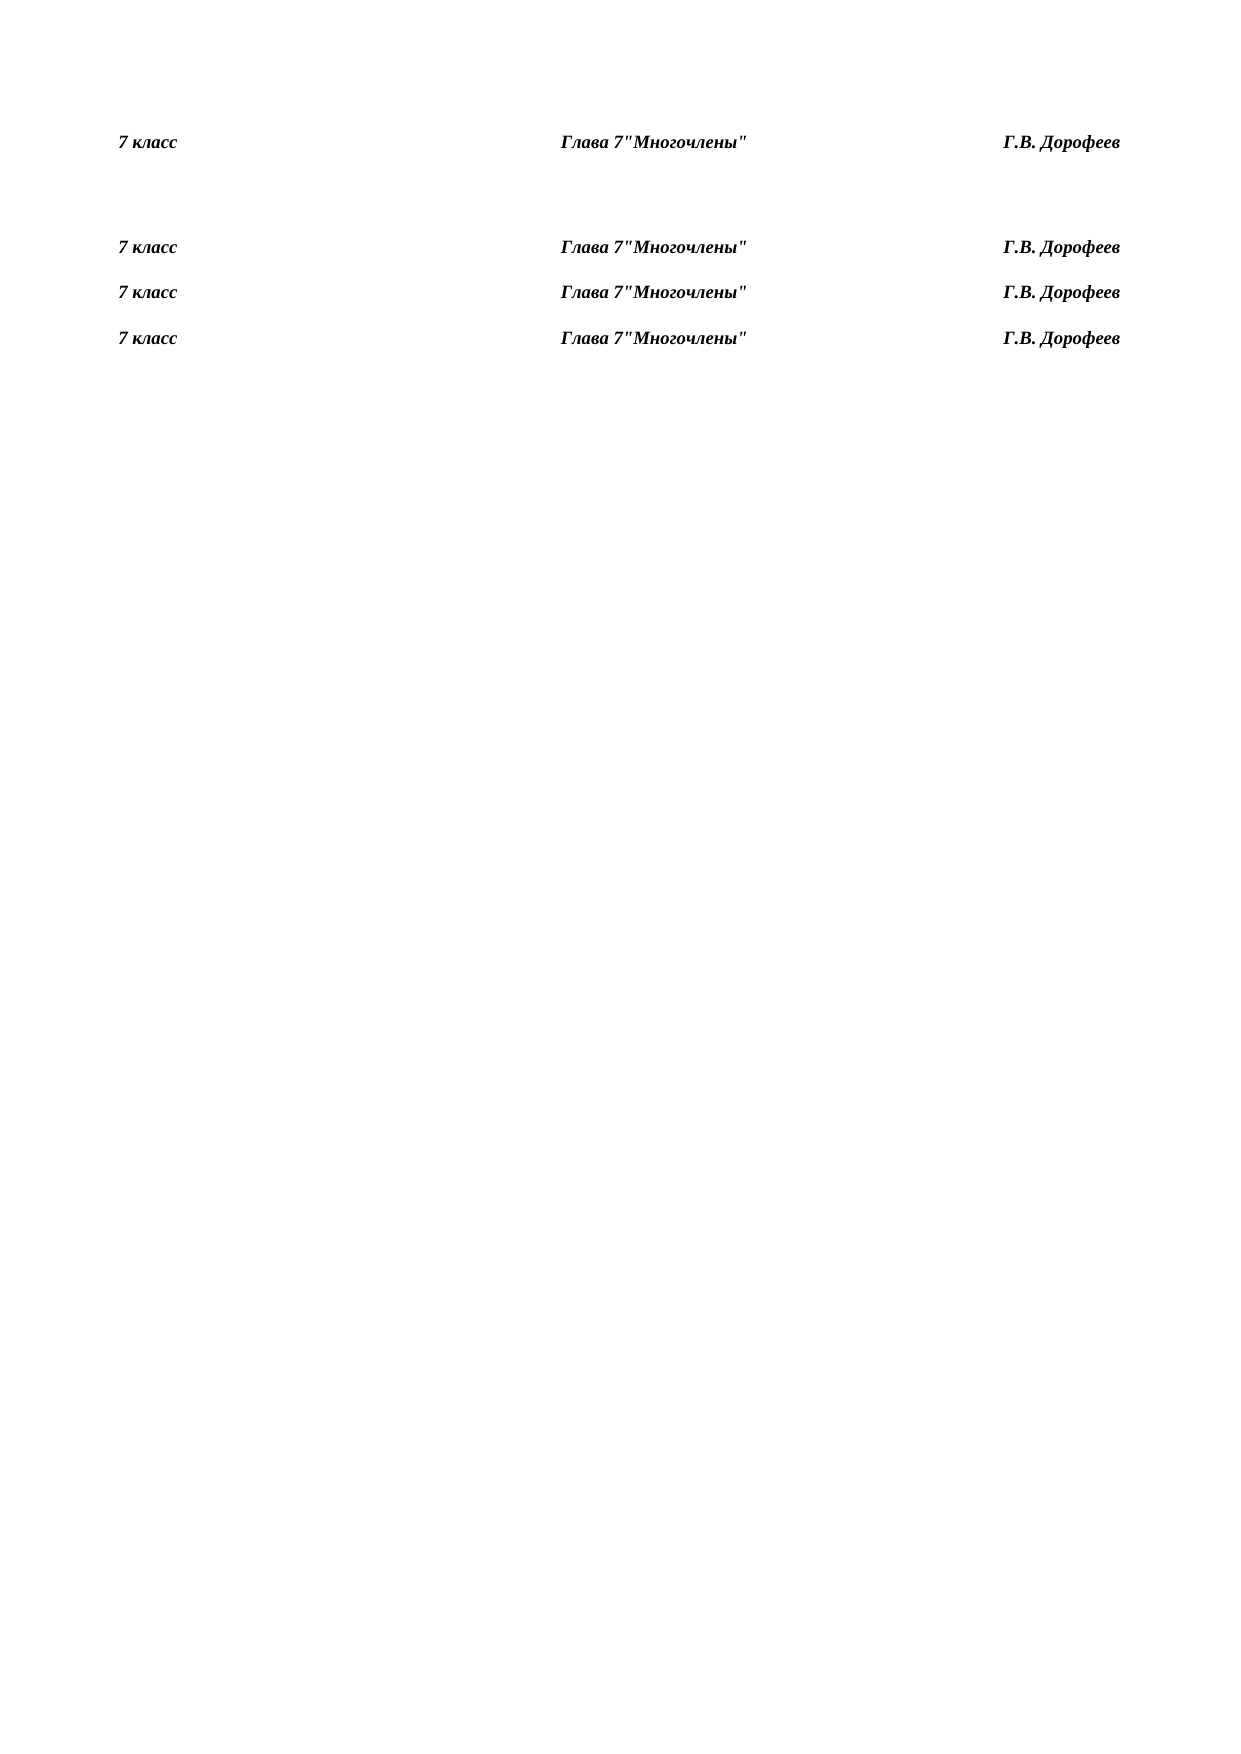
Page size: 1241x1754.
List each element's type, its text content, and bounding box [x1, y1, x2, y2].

text 7 класс Глава 7"Многочлены" Г.В. Дорофеев [118, 236, 1181, 257]
text 7 класс Глава 7"Многочлены" Г.В. Дорофеев [118, 327, 1181, 348]
text 7 класс Глава 7"Многочлены" Г.В. Дорофеев [118, 131, 1181, 152]
text 7 класс Глава 7"Многочлены" Г.В. Дорофеев [118, 281, 1181, 303]
